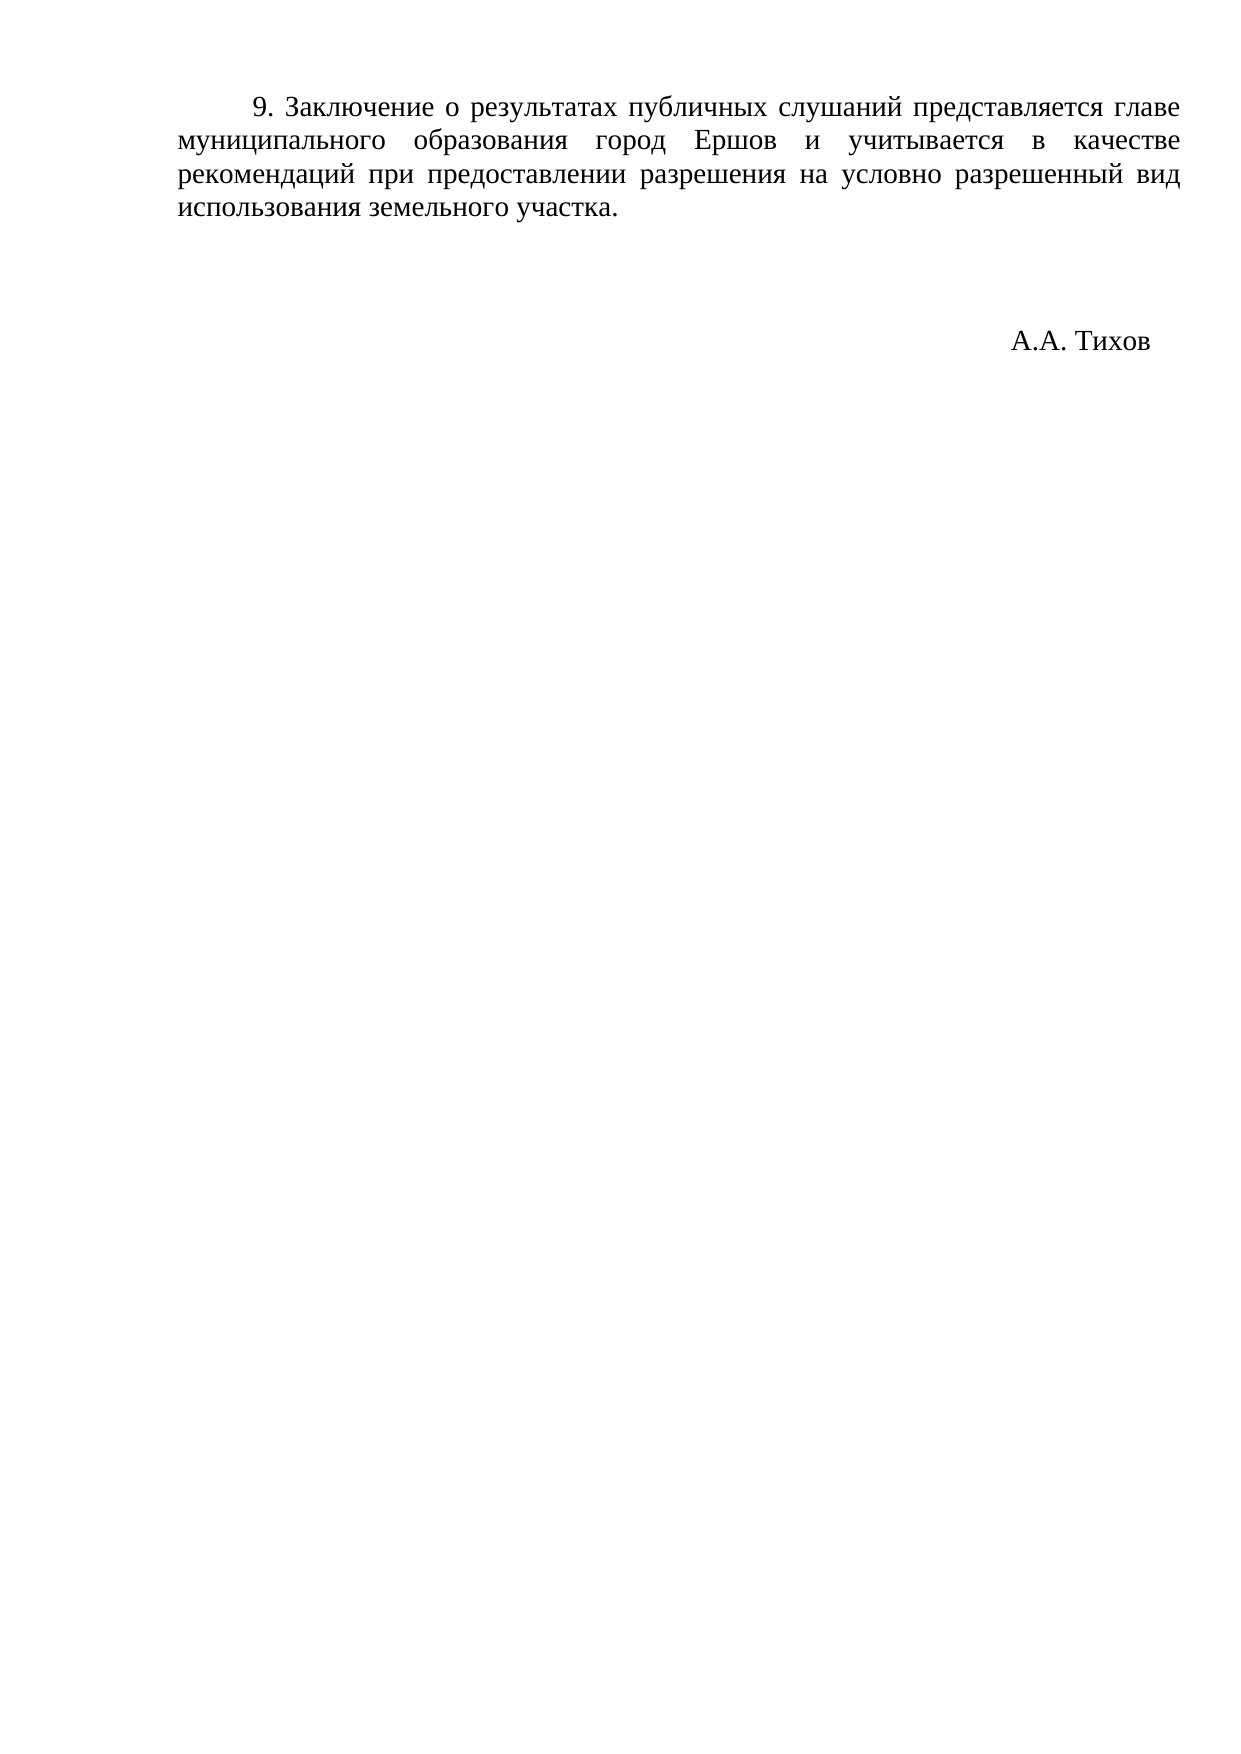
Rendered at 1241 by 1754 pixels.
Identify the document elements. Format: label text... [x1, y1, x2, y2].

text А.А. Тихов [177, 323, 1181, 357]
text 9. Заключение о результатах публичных слушаний представляется главе муниципального образования город Ершов и учитывается в качестве рекомендаций при предоставлении разрешения на условно разрешенный вид использования земельного участка. [177, 89, 1181, 223]
